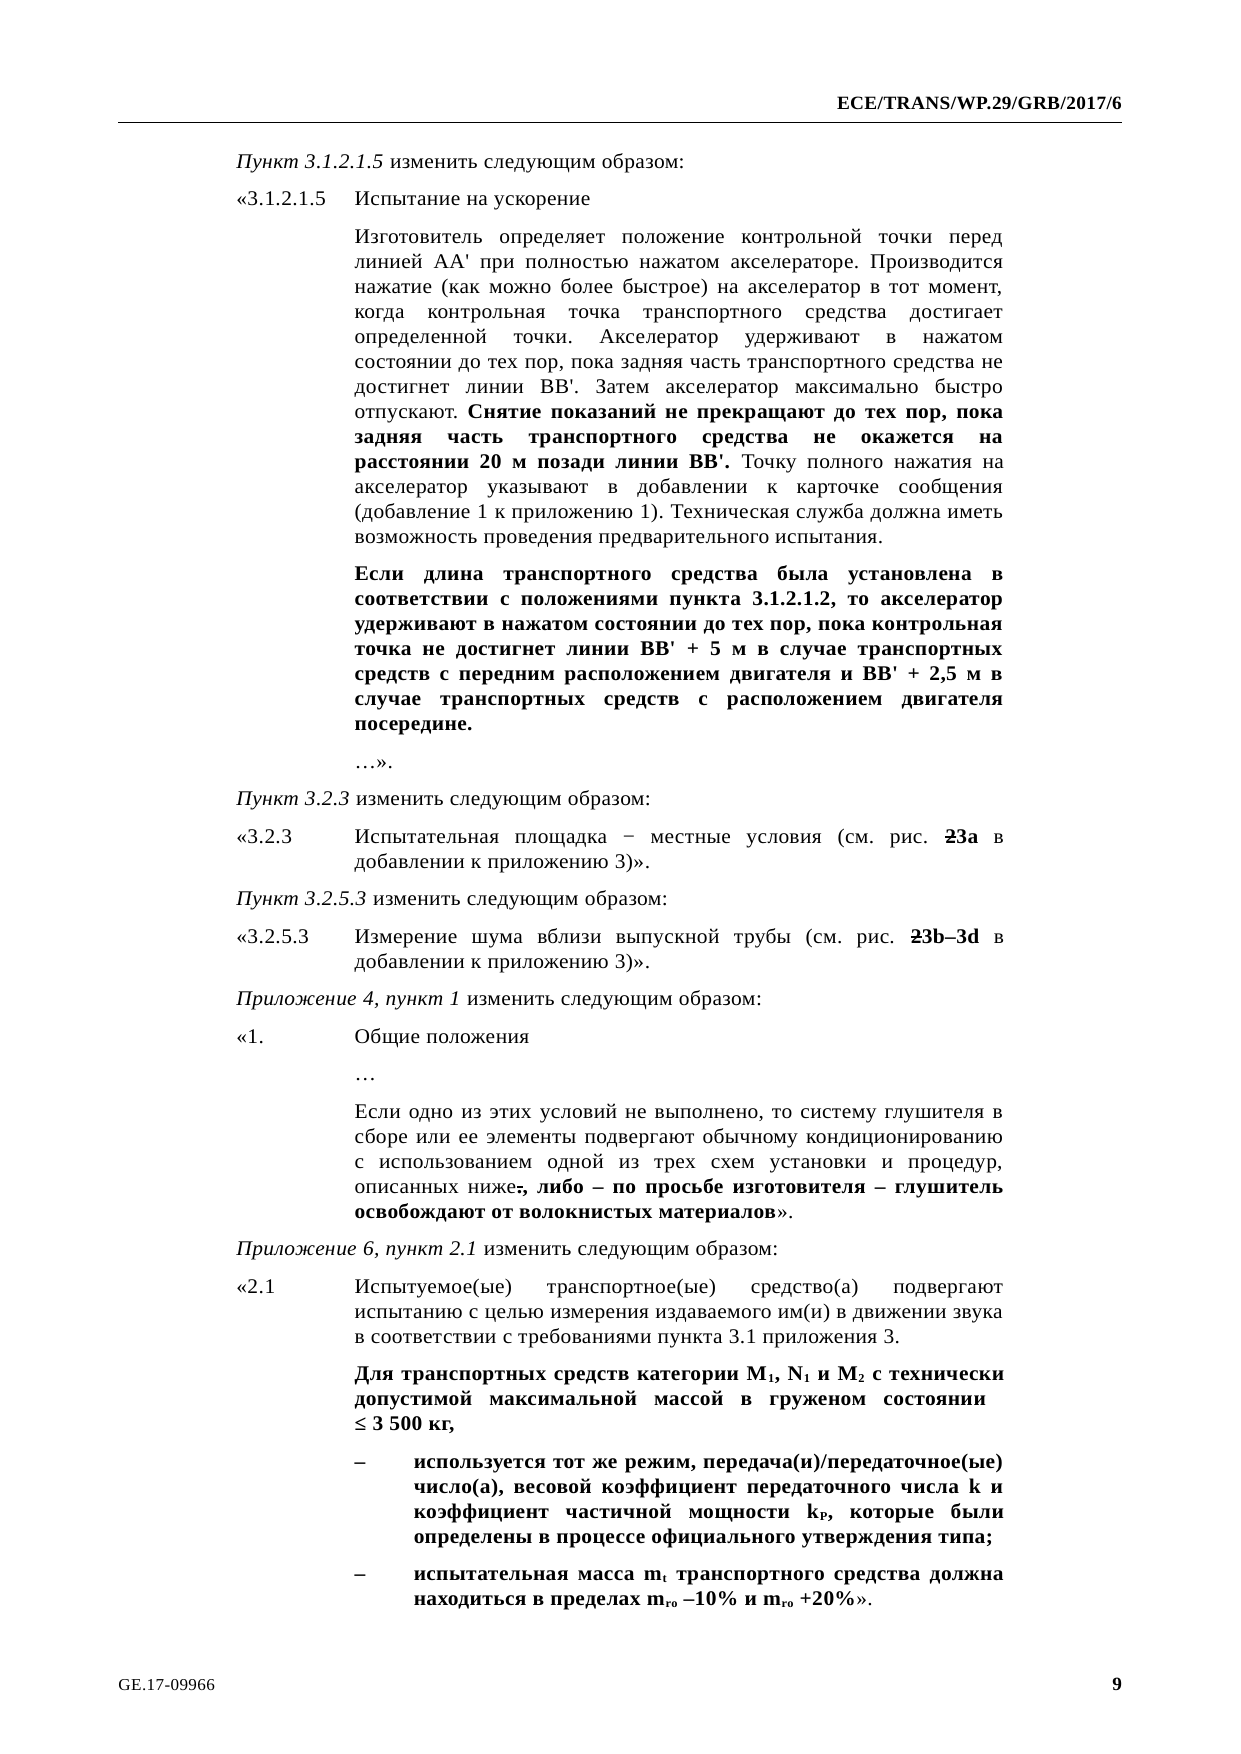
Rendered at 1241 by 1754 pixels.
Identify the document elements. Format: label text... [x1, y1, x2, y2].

text Если одно из этих условий не выполнено, то систему глушителя в сборе или ее элементы подвергают обычному кондиционированию с использованием одной из трех схем установки и процедур, описанных ниже., либо – по просьбе изготовителя – глушитель освобождают от волокнистых материалов». [236, 1098, 1004, 1223]
text Пункт 3.2.3 изменить следующим образом: [236, 785, 1004, 810]
text …». [236, 748, 1004, 773]
text «3.2.3 Испытательная площадка − местные условия (см. рис. 23а в добавлении к приложению 3)». [236, 823, 1004, 873]
text Приложение 6, пункт 2.1 изменить следующим образом: [236, 1235, 1004, 1260]
text «1. Общие положения [236, 1023, 1004, 1048]
text – используется тот же режим, передача(и)/передаточное(ые) число(а), весовой коэффициент передаточного числа k и коэффициент частичной мощности kP, которые были определены в процессе официального утверждения типа; [236, 1448, 1004, 1548]
text Пункт 3.1.2.1.5 изменить следующим образом: [236, 148, 1004, 173]
text «3.1.2.1.5 Испытание на ускорение [236, 185, 1004, 210]
text «2.1 Испытуемое(ые) транспортное(ые) средство(а) подвергают испытанию с целью измерения издаваемого им(и) в движении звука в соответствии с требованиями пункта 3.1 приложения 3. [236, 1273, 1004, 1348]
text – испытательная масса mt транспортного средства должна находиться в пределах mro –10% и mro +20%». [236, 1560, 1004, 1610]
text Изготовитель определяет положение контрольной точки перед линией АА' при полностью нажатом акселераторе. Производится нажатие (как можно более быстрое) на акселератор в тот момент, когда контрольная точка транспортного средства достигает определенной точки. Акселератор удерживают в нажатом состоянии до тех пор, пока задняя часть транспортного средства не достигнет линии ВВ'. Затем акселератор максимально быстро отпускают. Снятие показаний не прекращают до тех пор, пока задняя часть транспортного средства не окажется на расстоянии 20 м позади линии ВВ'. Точку полного нажатия на акселератор указывают в добавлении к карточке сообщения (добавление 1 к приложению 1). Техническая служба должна иметь возможность проведения предварительного испытания. [236, 223, 1004, 548]
text Если длина транспортного средства была установлена в соответствии с положениями пункта 3.1.2.1.2, то акселератор удерживают в нажатом состоянии до тех пор, пока контрольная точка не достигнет линии ВВ' + 5 м в случае транспортных средств с передним расположением двигателя и BB' + 2,5 м в случае транспортных средств с расположением двигателя посередине. [236, 560, 1004, 735]
text Для транспортных средств категории M1, N1 и M2 с технически допустимой максимальной массой в груженом состоянии ≤ 3 500 кг, [236, 1360, 1004, 1435]
text «3.2.5.3 Измерение шума вблизи выпускной трубы (см. рис. 23b–3d в добавлении к приложению 3)». [236, 923, 1004, 973]
text … [236, 1060, 1004, 1085]
text Приложение 4, пункт 1 изменить следующим образом: [236, 985, 1004, 1010]
text Пункт 3.2.5.3 изменить следующим образом: [236, 885, 1004, 910]
